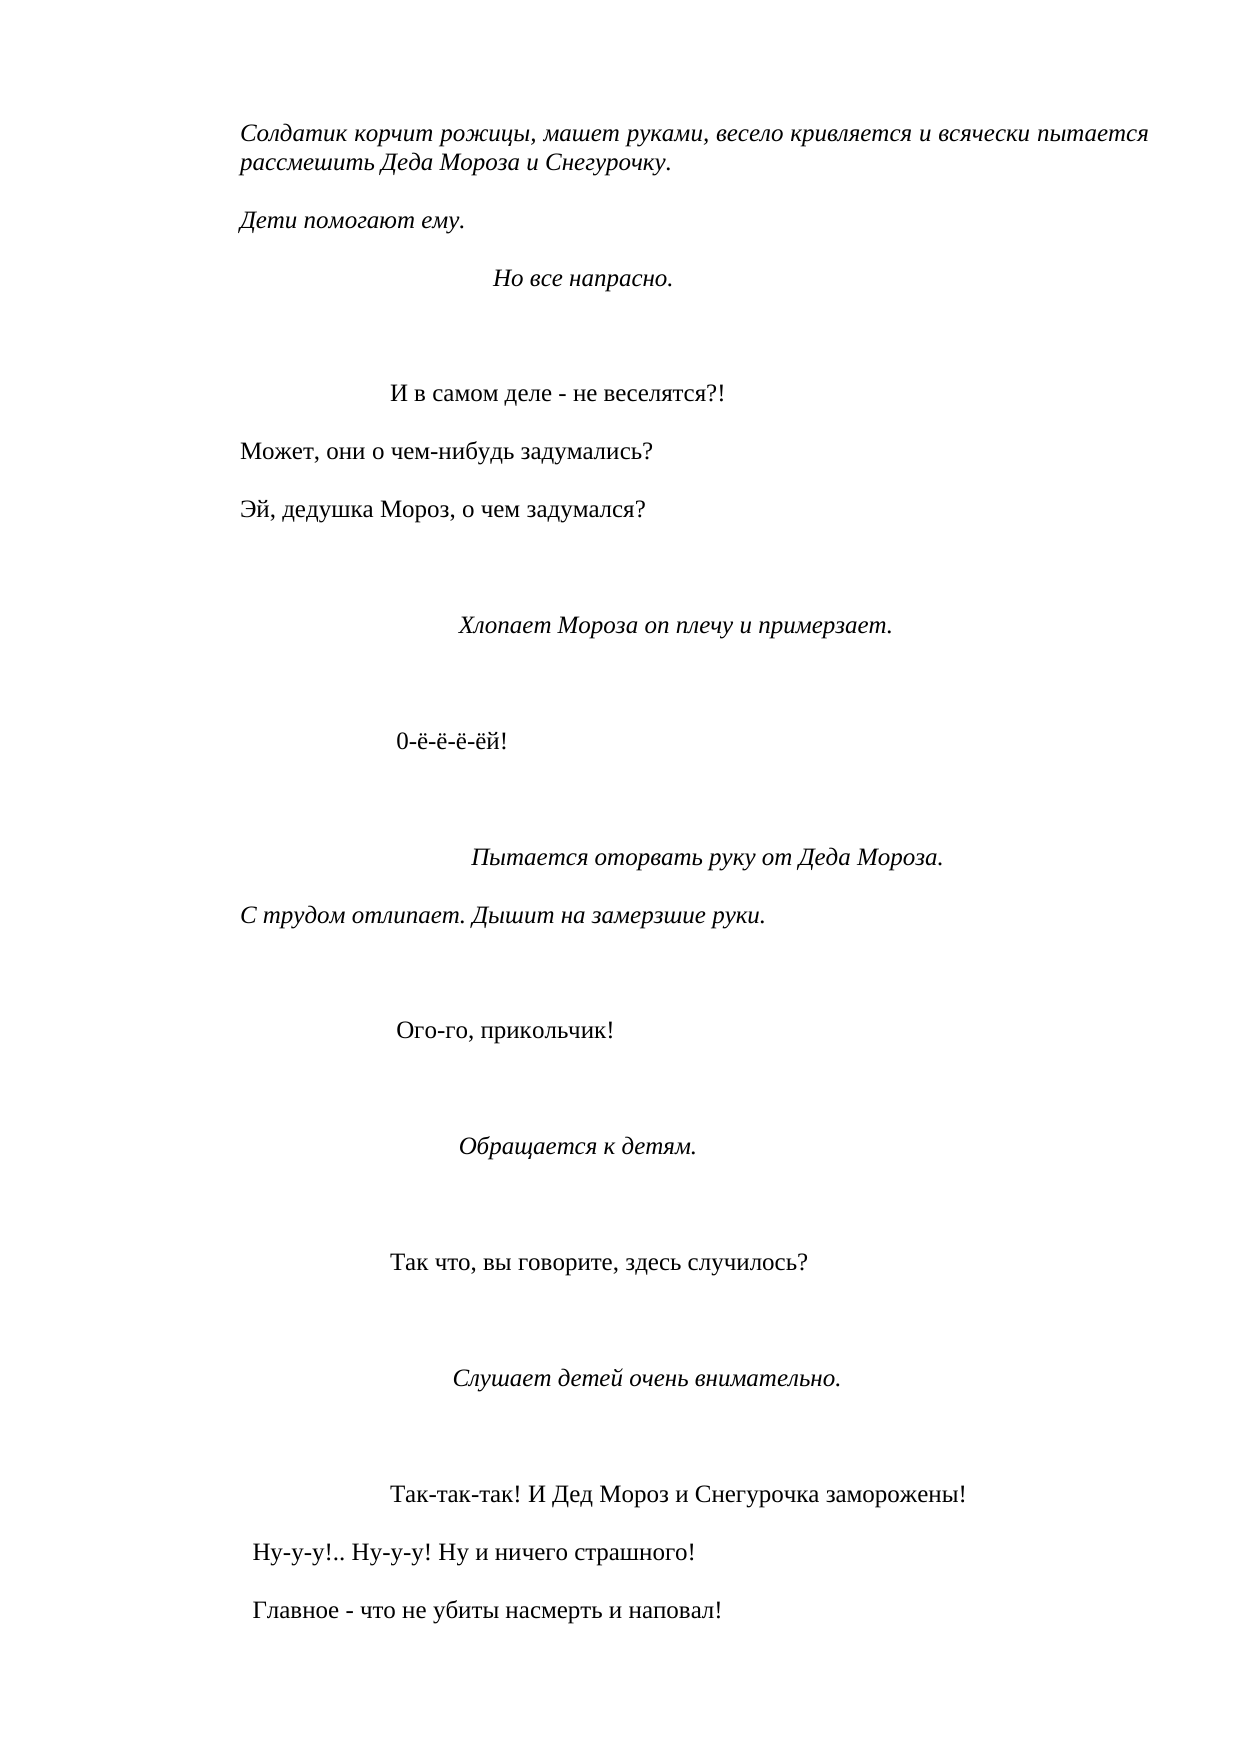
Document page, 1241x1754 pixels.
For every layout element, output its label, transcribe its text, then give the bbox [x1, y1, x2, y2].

text Обращается к детям. [240, 1131, 1152, 1160]
text Слушает детей очень внимательно. [240, 1363, 1152, 1392]
text Так-так-так! И Дед Мороз и Снегурочка заморожены! [240, 1479, 1152, 1508]
text Хлопает Мороза оп плечу и примерзает. [240, 610, 1152, 639]
text Может, они о чем-нибудь задумались? [240, 436, 1152, 465]
text Ну-у-у!.. Ну-у-у! Ну и ничего страшного! [240, 1537, 1152, 1566]
text Главное - что не убиты насмерть и наповал! [240, 1595, 1152, 1623]
text Так что, вы говорите, здесь случилось? [240, 1247, 1152, 1276]
text Дети помогают ему. [240, 205, 1152, 233]
text 0-ё-ё-ё-ёй! [240, 726, 1152, 755]
text Эй, дедушка Мороз, о чем задумался? [240, 494, 1152, 523]
text Солдатик корчит рожицы, машет руками, весело кривляется и всячески пытается рассмешить Деда Мороза и Снегурочку. [240, 118, 1152, 176]
text И в самом деле - не веселятся?! [240, 378, 1152, 407]
text Ого-го, прикольчик! [240, 1016, 1152, 1044]
text Пытается оторвать руку от Деда Мороза. [240, 842, 1152, 871]
text С трудом отлипает. Дышит на замерзшие руки. [240, 900, 1152, 928]
text Но все напрасно. [240, 263, 1152, 291]
